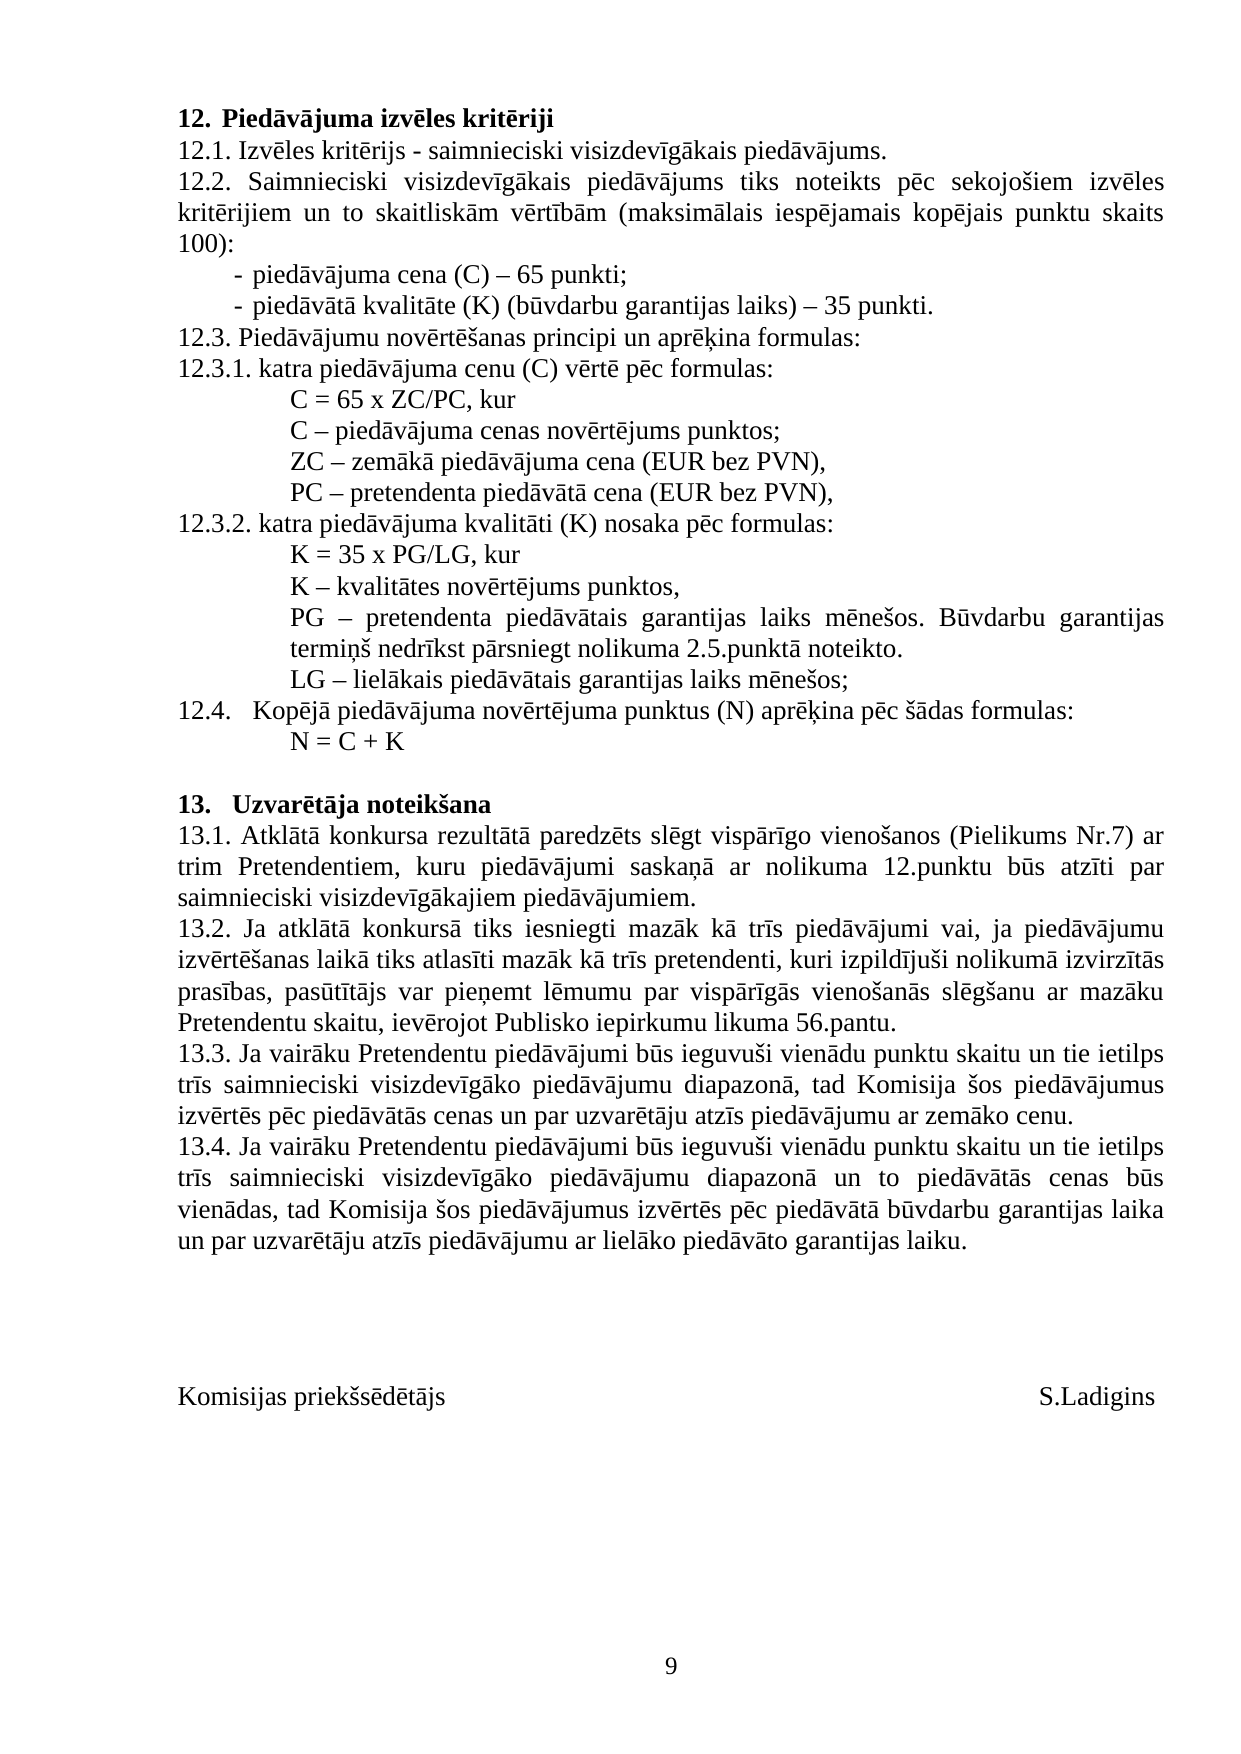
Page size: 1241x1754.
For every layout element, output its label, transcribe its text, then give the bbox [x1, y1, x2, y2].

text ZC – zemākā piedāvājuma cena (EUR bez PVN), [290, 445, 1165, 476]
list Kopējā piedāvājuma novērtējuma punktus (N) aprēķina pēc šādas formulas: [177, 694, 1165, 726]
text 12.2. Saimnieciski visizdevīgākais piedāvājums tiks noteikts pēc sekojošiem izvēles kritērijiem un to skaitliskām vērtībām (maksimālais iespējamais kopējais punktu skaits 100): [177, 165, 1165, 258]
text N = C + K [290, 726, 1165, 757]
text 12.1. Izvēles kritērijs - saimnieciski visizdevīgākais piedāvājums. [177, 134, 1165, 165]
list Uzvarētāja noteikšana [177, 788, 1165, 819]
text K = 35 x PG/LG, kur [290, 539, 1165, 570]
text 12.3. Piedāvājumu novērtēšanas principi un aprēķina formulas: [177, 321, 1165, 352]
text C = 65 x ZC/PC, kur [290, 383, 1165, 414]
list Piedāvājuma izvēles kritēriji [177, 103, 1165, 134]
table_header S.Ladigins [666, 1380, 1166, 1411]
list piedāvājuma cena (C) – 65 punkti; [233, 258, 1165, 289]
table_header Komisijas priekšsēdētājs [166, 1380, 666, 1411]
text LG – lielākais piedāvātais garantijas laiks mēnešos; [290, 663, 1165, 694]
list piedāvātā kvalitāte (K) (būvdarbu garantijas laiks) – 35 punkti. [233, 289, 1165, 321]
text 13.1. Atklātā konkursa rezultātā paredzēts slēgt vispārīgo vienošanos (Pielikums Nr.7) ar trim Pretendentiem, kuru piedāvājumi saskaņā ar nolikuma 12.punktu būs atzīti par saimnieciski visizdevīgākajiem piedāvājumiem. [177, 819, 1165, 912]
text C – piedāvājuma cenas novērtējums punktos; [290, 414, 1165, 445]
text 12.3.1. katra piedāvājuma cenu (C) vērtē pēc formulas: [177, 352, 1165, 383]
text 13.4. Ja vairāku Pretendentu piedāvājumi būs ieguvuši vienādu punktu skaitu un tie ietilps trīs saimnieciski visizdevīgāko piedāvājumu diapazonā un to piedāvātās cenas būs vienādas, tad Komisija šos piedāvājumus izvērtēs pēc piedāvātā būvdarbu garantijas laika un par uzvarētāju atzīs piedāvājumu ar lielāko piedāvāto garantijas laiku. [177, 1130, 1165, 1255]
text K – kvalitātes novērtējums punktos, [290, 570, 1165, 601]
text PC – pretendenta piedāvātā cena (EUR bez PVN), [290, 476, 1165, 507]
text 13.3. Ja vairāku Pretendentu piedāvājumi būs ieguvuši vienādu punktu skaitu un tie ietilps trīs saimnieciski visizdevīgāko piedāvājumu diapazonā, tad Komisija šos piedāvājumus izvērtēs pēc piedāvātās cenas un par uzvarētāju atzīs piedāvājumu ar zemāko cenu. [177, 1037, 1165, 1130]
text 13.2. Ja atklātā konkursā tiks iesniegti mazāk kā trīs piedāvājumi vai, ja piedāvājumu izvērtēšanas laikā tiks atlasīti mazāk kā trīs pretendenti, kuri izpildījuši nolikumā izvirzītās prasības, pasūtītājs var pieņemt lēmumu par vispārīgās vienošanās slēgšanu ar mazāku Pretendentu skaitu, ievērojot Publisko iepirkumu likuma 56.pantu. [177, 912, 1165, 1037]
text 12.3.2. katra piedāvājuma kvalitāti (K) nosaka pēc formulas: [177, 507, 1165, 539]
text PG – pretendenta piedāvātais garantijas laiks mēnešos. Būvdarbu garantijas termiņš nedrīkst pārsniegt nolikuma 2.5.punktā noteikto. [290, 601, 1165, 663]
